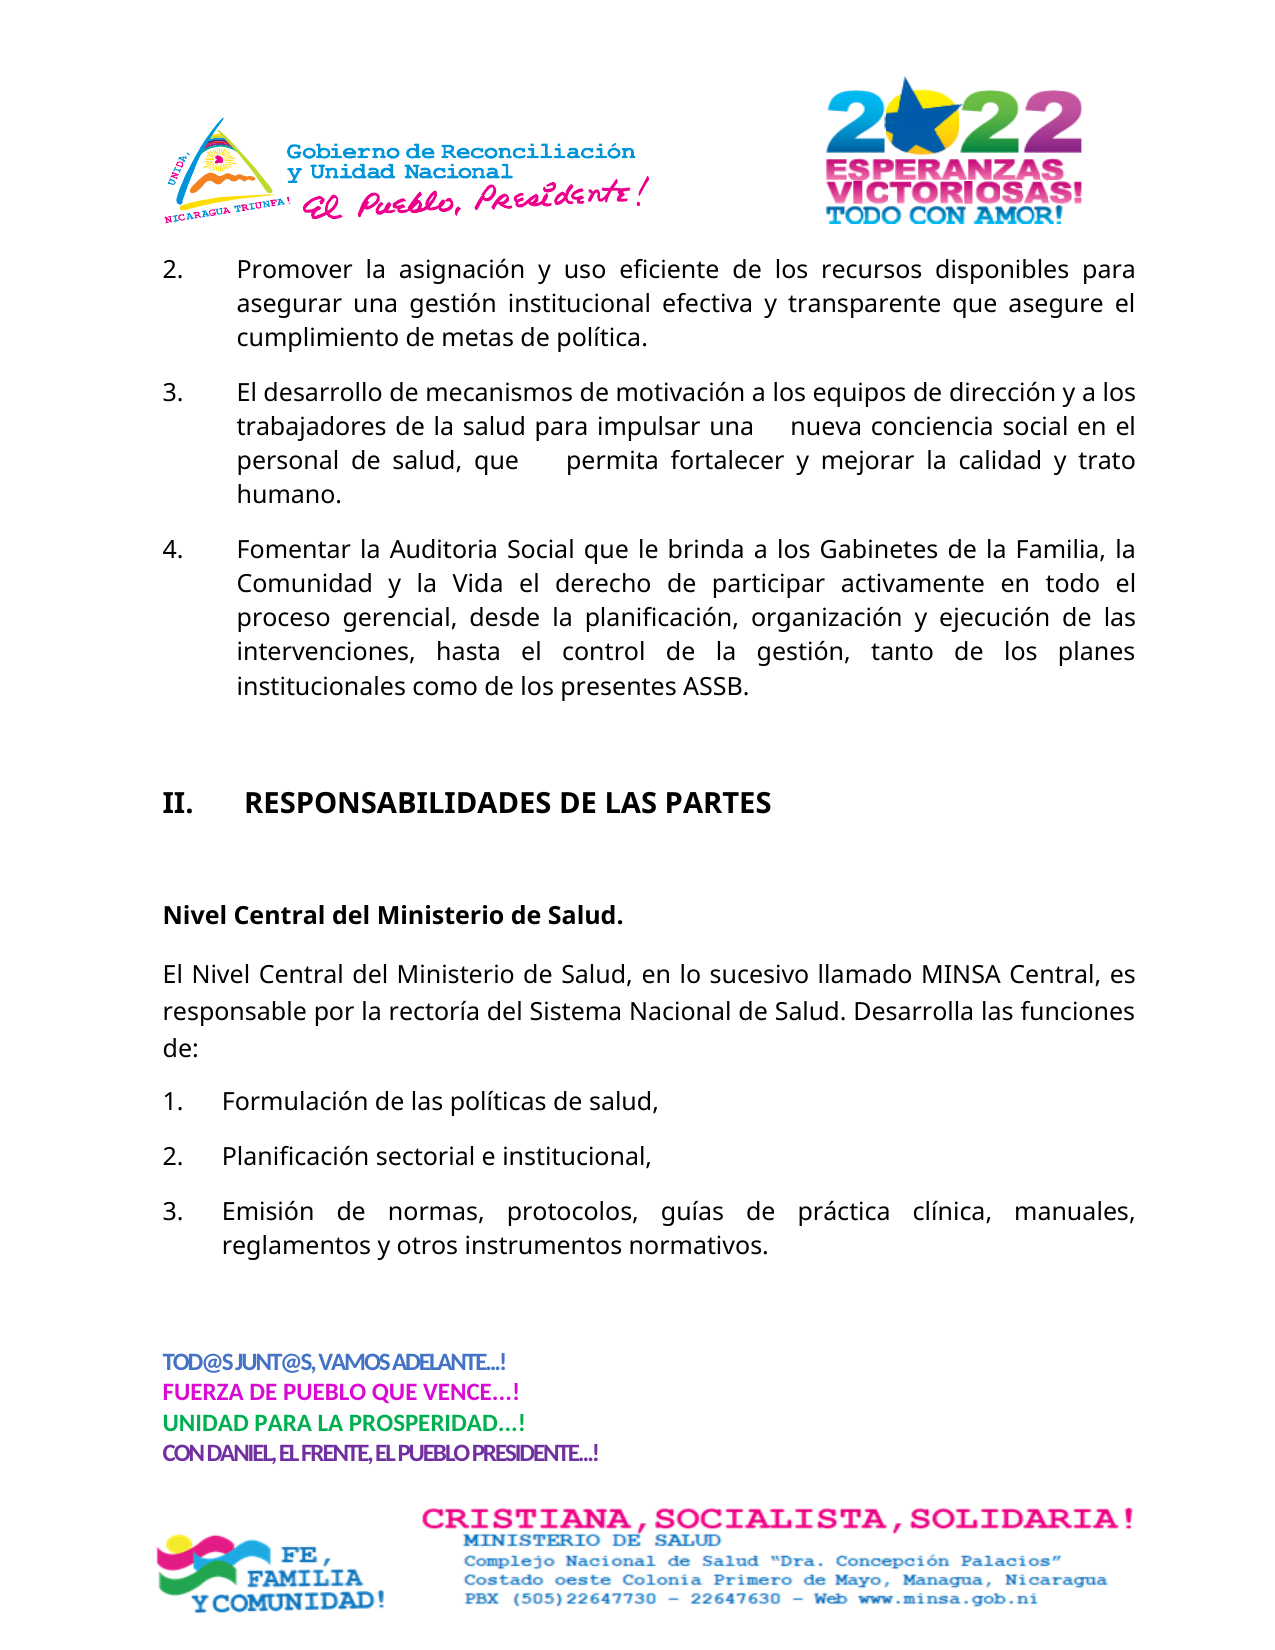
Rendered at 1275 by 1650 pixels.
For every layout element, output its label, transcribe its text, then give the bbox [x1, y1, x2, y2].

list Promover la asignación y uso eficiente de los recursos disponibles para asegurar una gestión institucional efectiva y transparente que asegure el cumplimiento de metas de política. [162, 252, 1137, 354]
list El desarrollo de mecanismos de motivación a los equipos de dirección y a los trabajadores de la salud para impulsar una nueva conciencia social en el personal de salud, que permita fortalecer y mejorar la calidad y trato humano. [162, 375, 1137, 511]
list Formulación de las políticas de salud, [162, 1084, 1137, 1118]
subtitle Nivel Central del Ministerio de Salud. [162, 898, 1137, 932]
subtitle RESPONSABILIDADES DE LAS PARTES [162, 782, 1137, 822]
picture [144, 1482, 1170, 1630]
list Emisión de normas, protocolos, guías de práctica clínica, manuales, reglamentos y otros instrumentos normativos. [162, 1193, 1137, 1262]
list Planificación sectorial e institucional, [162, 1138, 1137, 1173]
list Fomentar la Auditoria Social que le brinda a los Gabinetes de la Familia, la Comunidad y la Vida el derecho de participar activamente en todo el proceso gerencial, desde la planificación, organización y ejecución de las intervenciones, hasta el control de la gestión, tanto de los planes institucionales como de los presentes ASSB. [162, 532, 1137, 702]
text El Nivel Central del Ministerio de Salud, en lo sucesivo llamado MINSA Central, es responsable por la rectoría del Sistema Nacional de Salud. Desarrolla las funciones de: [162, 957, 1137, 1064]
